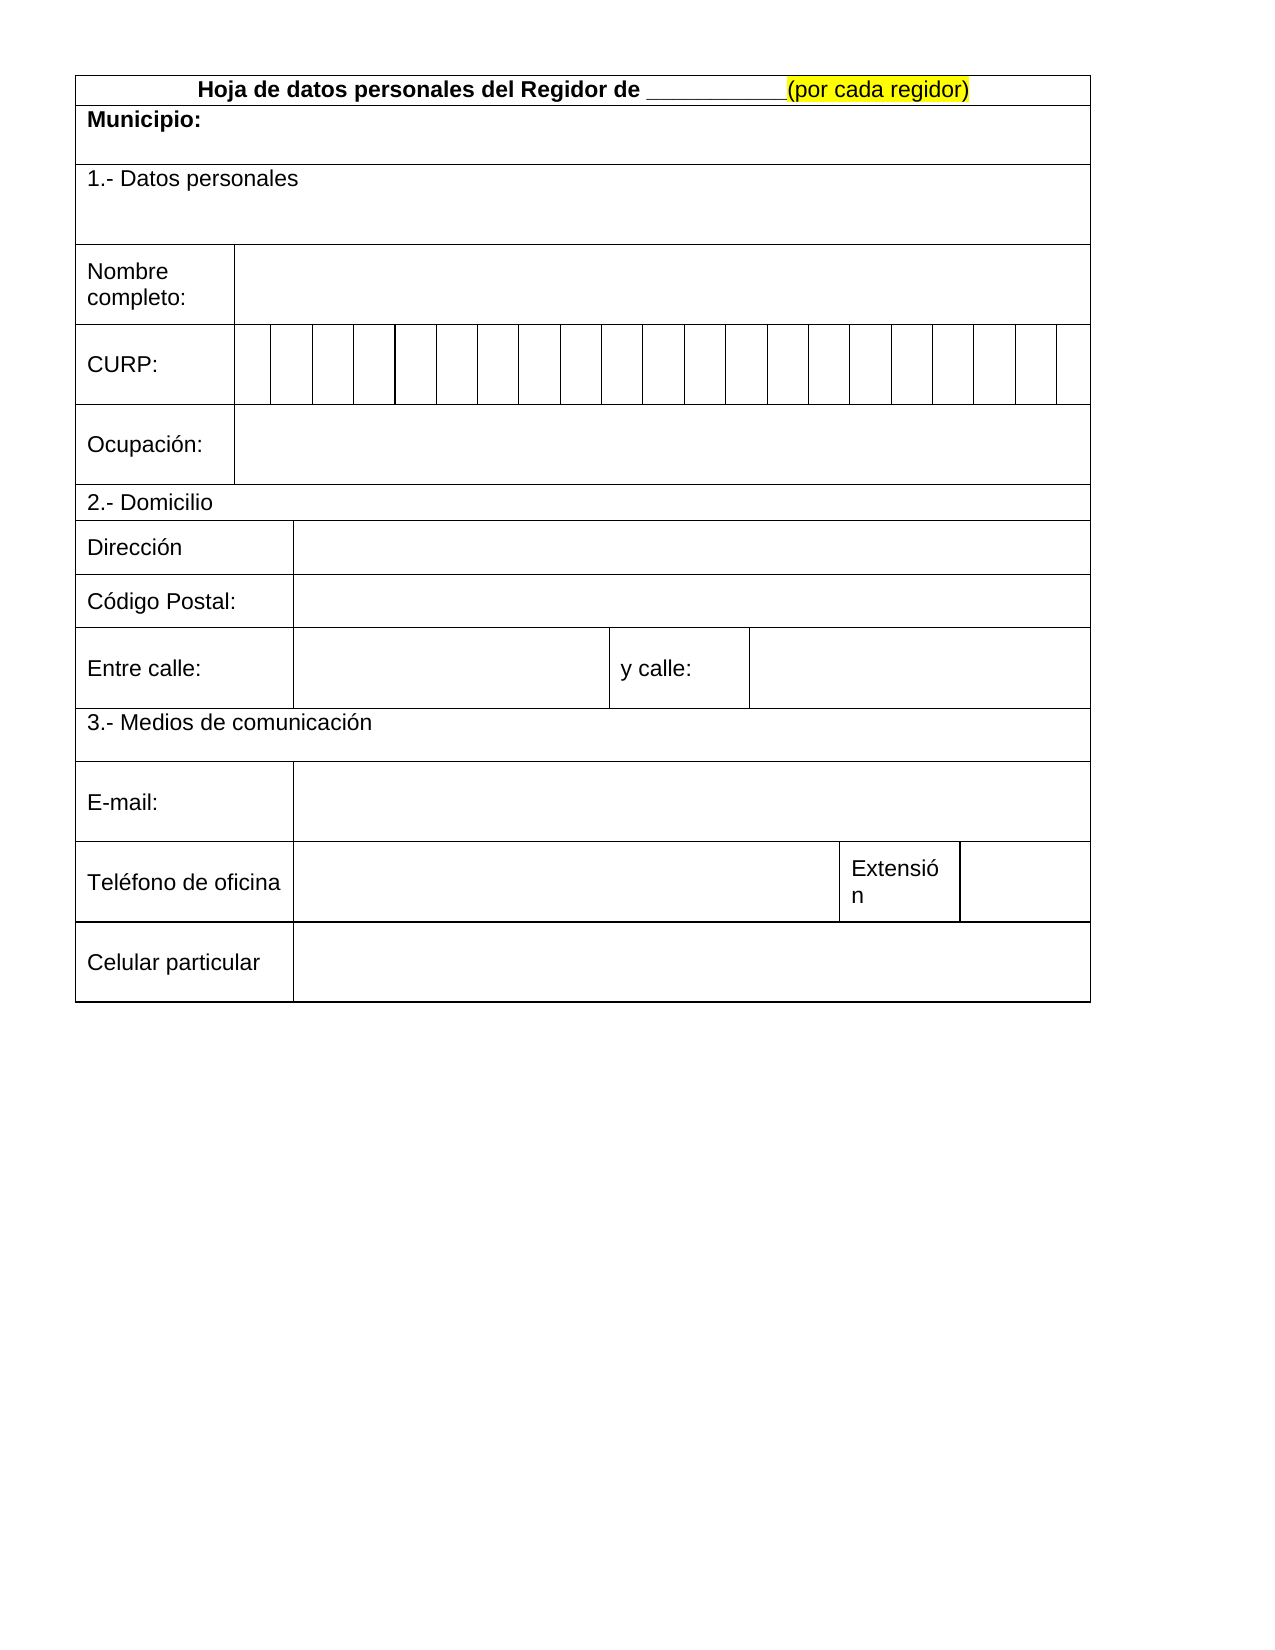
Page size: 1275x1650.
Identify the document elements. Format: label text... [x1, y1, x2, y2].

table_cell [235, 405, 1090, 484]
table_cell Municipio: [76, 106, 1090, 163]
table_cell [313, 325, 353, 404]
table_cell [294, 521, 1090, 573]
table_cell [294, 923, 1090, 1001]
table_cell [235, 325, 270, 404]
table_cell [974, 325, 1015, 404]
table_cell Dirección [76, 521, 293, 573]
table_cell [1057, 325, 1090, 404]
table_cell [437, 325, 477, 404]
table_cell Ocupación: [76, 405, 234, 484]
table_cell [294, 628, 609, 707]
table_cell [933, 325, 973, 404]
table_header Hoja de datos personales del Regidor de ___________(por cada regidor) [76, 76, 1090, 104]
table_cell Celular particular [76, 923, 293, 1001]
table_cell [294, 575, 1090, 627]
table_cell CURP: [76, 325, 234, 404]
table_cell [750, 628, 1090, 707]
table_cell [850, 325, 891, 404]
table_cell [809, 325, 849, 404]
table_cell [478, 325, 518, 404]
table_cell [768, 325, 808, 404]
table_cell [602, 325, 642, 404]
table_cell Teléfono de oficina [76, 842, 293, 921]
table_cell 1.- Datos personales [76, 165, 1090, 244]
table_cell [354, 325, 394, 404]
table_cell 3.- Medios de comunicación [76, 709, 1090, 761]
table_cell [892, 325, 932, 404]
table_cell [396, 325, 436, 404]
table_cell [271, 325, 312, 404]
table_cell y calle: [610, 628, 749, 707]
table_cell Código Postal: [76, 575, 293, 627]
table_cell [235, 245, 1090, 324]
table_cell [519, 325, 560, 404]
table_cell [643, 325, 684, 404]
table_cell Extensión [840, 842, 959, 921]
table_cell [961, 842, 1090, 921]
table_cell [294, 762, 1090, 841]
table_cell [294, 842, 839, 921]
table_cell Nombre completo: [76, 245, 234, 324]
table_cell [561, 325, 601, 404]
table_cell Entre calle: [76, 628, 293, 707]
table_cell E-mail: [76, 762, 293, 841]
table_cell [1016, 325, 1056, 404]
table_cell [726, 325, 767, 404]
table_cell 2.- Domicilio [76, 485, 1090, 520]
table_cell [685, 325, 725, 404]
